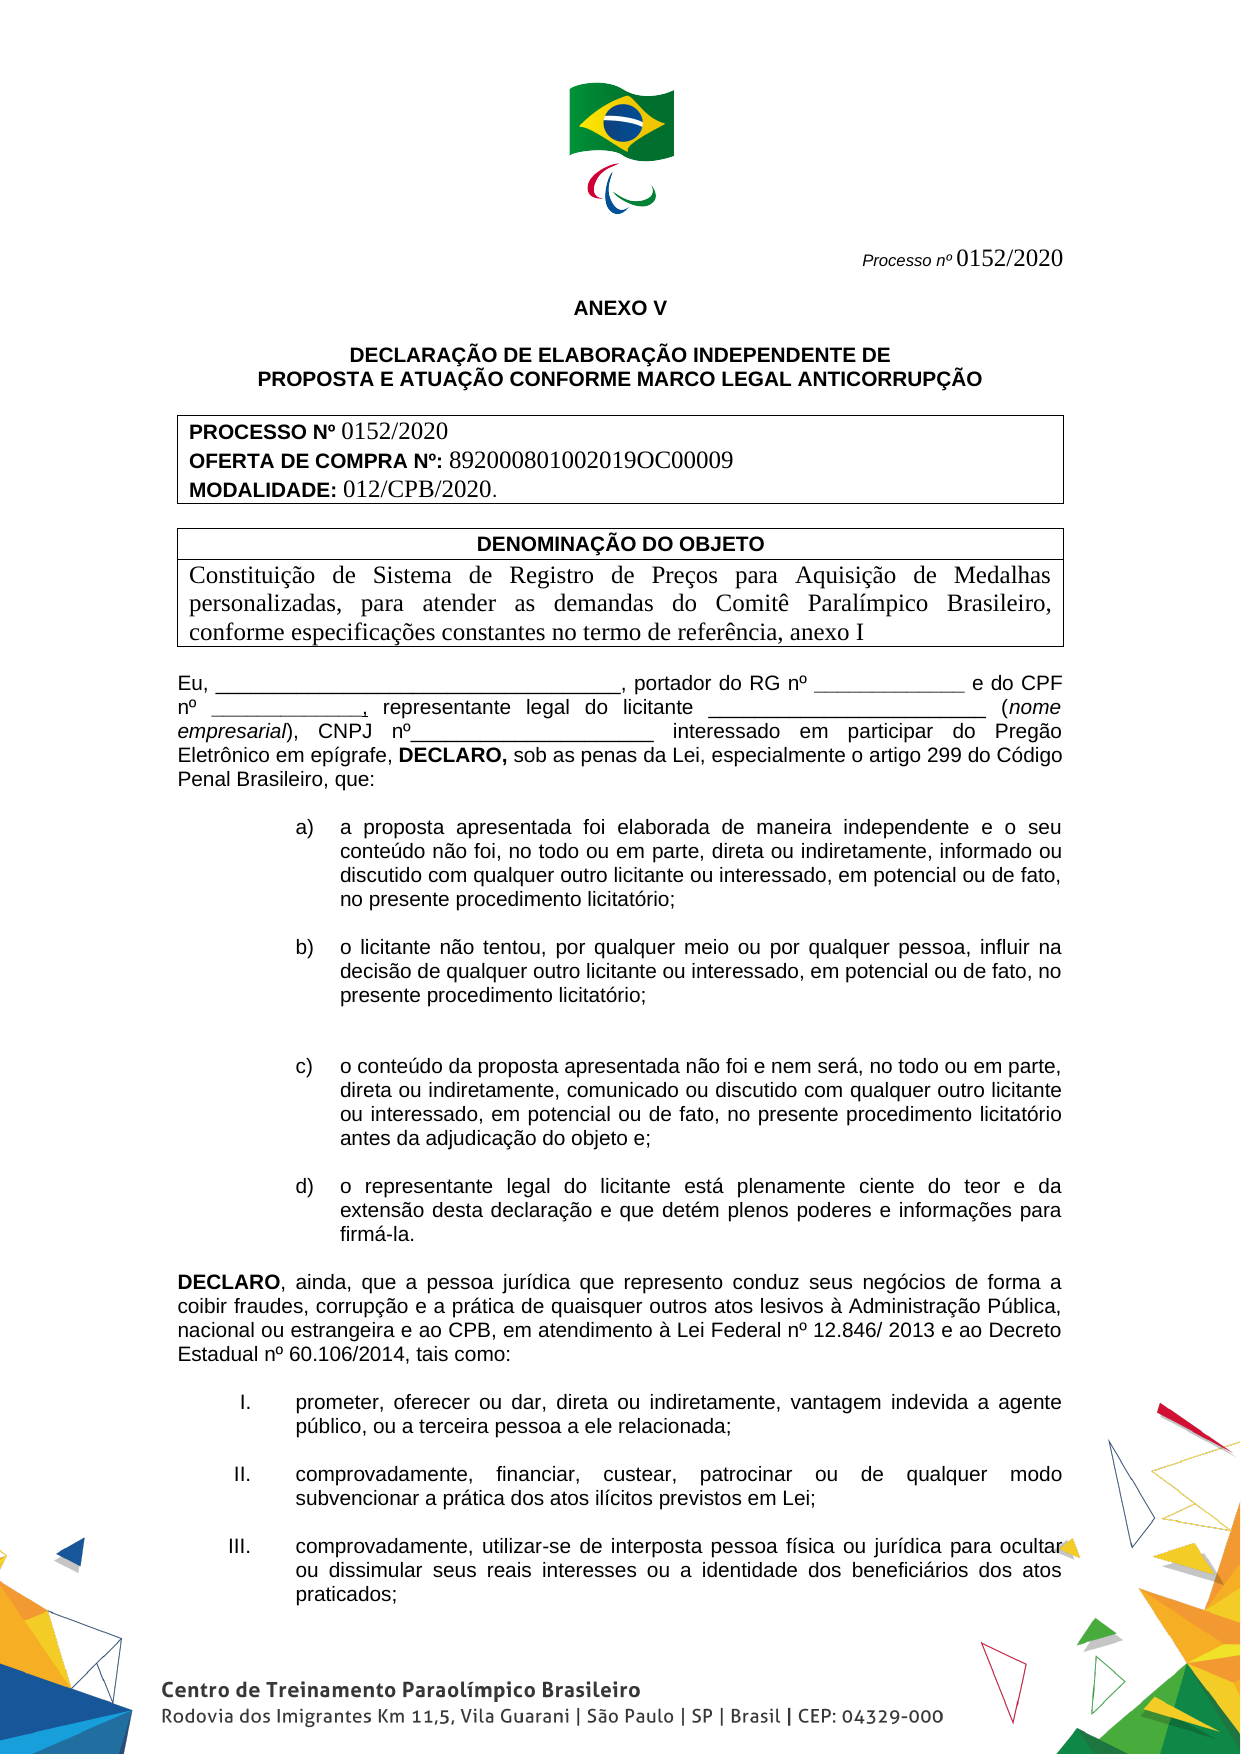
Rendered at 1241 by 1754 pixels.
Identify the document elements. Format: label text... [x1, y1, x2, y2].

picture [0, 1372, 1241, 1754]
list o conteúdo da proposta apresentada não foi e nem será, no todo ou em parte, direta ou indiretamente, comunicado ou discutido com qualquer outro licitante ou interessado, em potencial ou de fato, no presente procedimento licitatório antes da adjudicação do objeto e; [295, 1054, 1063, 1150]
table_header PROCESSO Nº OFERTA DE COMPRA Nº: MODALIDADE: . [178, 416, 1063, 502]
table_header DENOMINAÇÃO DO OBJETO [178, 529, 1063, 559]
text DECLARAÇÃO DE ELABORAÇÃO INDEPENDENTE DE [177, 343, 1063, 367]
list prometer, oferecer ou dar, direta ou indiretamente, vantagem indevida a agente público, ou a terceira pessoa a ele relacionada; [251, 1390, 1063, 1438]
text PROPOSTA E ATUAÇÃO CONFORME MARCO LEGAL ANTICORRUPÇÃO [177, 367, 1063, 391]
list o licitante não tentou, por qualquer meio ou por qualquer pessoa, influir na decisão de qualquer outro licitante ou interessado, em potencial ou de fato, no presente procedimento licitatório; [295, 934, 1063, 1006]
text Eu, ___________________________________, portador do RG nº _____________ e do CPF nº _____________, representante legal do licitante ________________________ (nome empresarial), CNPJ nº_____________________ interessado em participar do Pregão Eletrônico em epígrafe, DECLARO, sob as penas da Lei, especialmente o artigo 299 do Código Penal Brasileiro, que: [177, 671, 1063, 791]
list comprovadamente, financiar, custear, patrocinar ou de qualquer modo subvencionar a prática dos atos ilícitos previstos em Lei; [251, 1462, 1063, 1509]
table_cell [178, 560, 1063, 646]
picture [555, 73, 686, 224]
text DECLARO, ainda, que a pessoa jurídica que represento conduz seus negócios de forma a coibir fraudes, corrupção e a prática de quaisquer outros atos lesivos à Administração Pública, nacional ou estrangeira e ao CPB, em atendimento à Lei Federal nº 12.846/ 2013 e ao Decreto Estadual nº 60.106/2014, tais como: [177, 1270, 1063, 1366]
list a proposta apresentada foi elaborada de maneira independente e o seu conteúdo não foi, no todo ou em parte, direta ou indiretamente, informado ou discutido com qualquer outro licitante ou interessado, em potencial ou de fato, no presente procedimento licitatório; [295, 815, 1063, 911]
list comprovadamente, utilizar-se de interposta pessoa física ou jurídica para ocultar ou dissimular seus reais interesses ou a identidade dos beneficiários dos atos praticados; [251, 1533, 1063, 1605]
text ANEXO V [177, 295, 1063, 319]
list o representante legal do licitante está plenamente ciente do teor e da extensão desta declaração e que detém plenos poderes e informações para firmá-la. [295, 1174, 1063, 1246]
